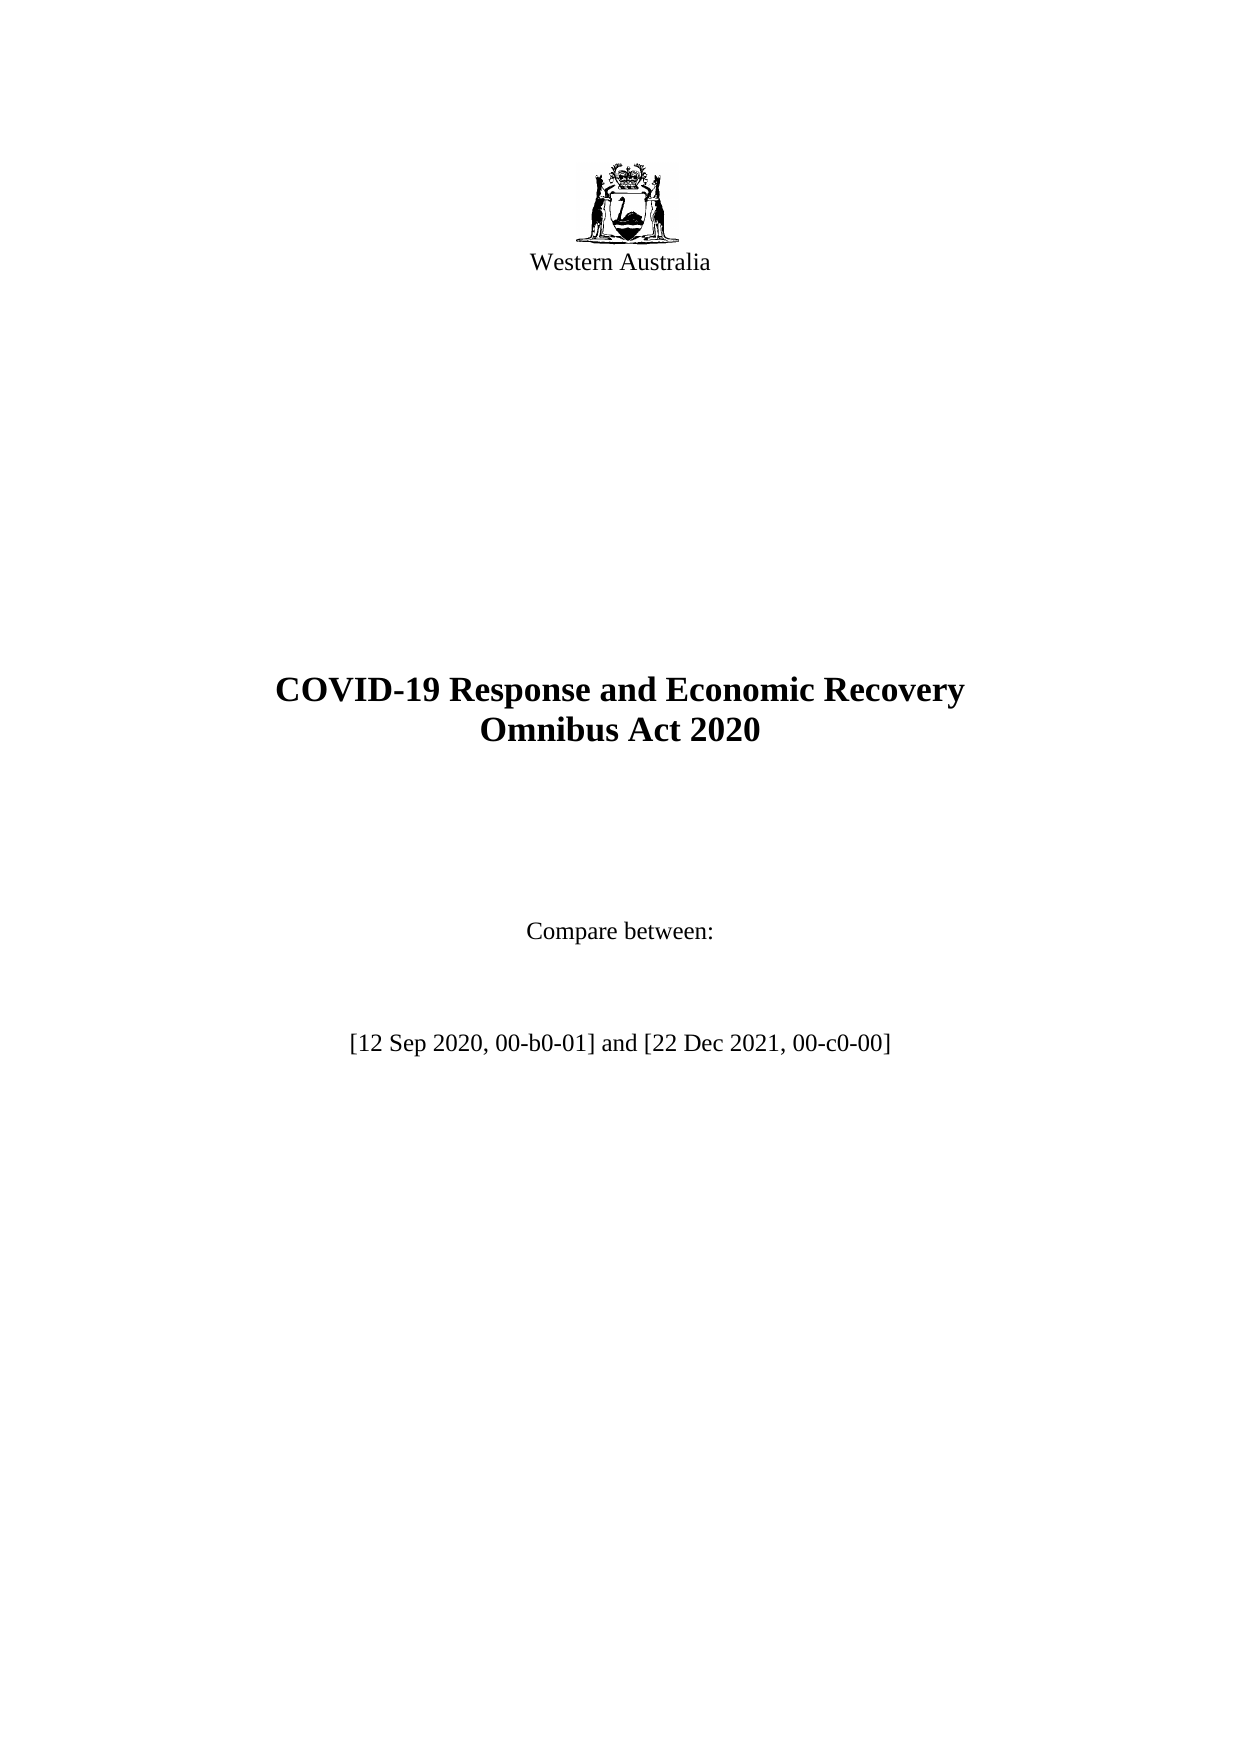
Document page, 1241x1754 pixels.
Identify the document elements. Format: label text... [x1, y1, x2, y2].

text Compare between: [251, 916, 990, 945]
text Western Australia [251, 247, 990, 276]
picture [575, 162, 679, 246]
text COVID-19 Response and Economic Recovery Omnibus Act 2020 [251, 668, 990, 749]
text [12 Sep 2020, 00-b0-01] and [22 Dec 2021, 00-c0-00] [251, 1028, 990, 1057]
